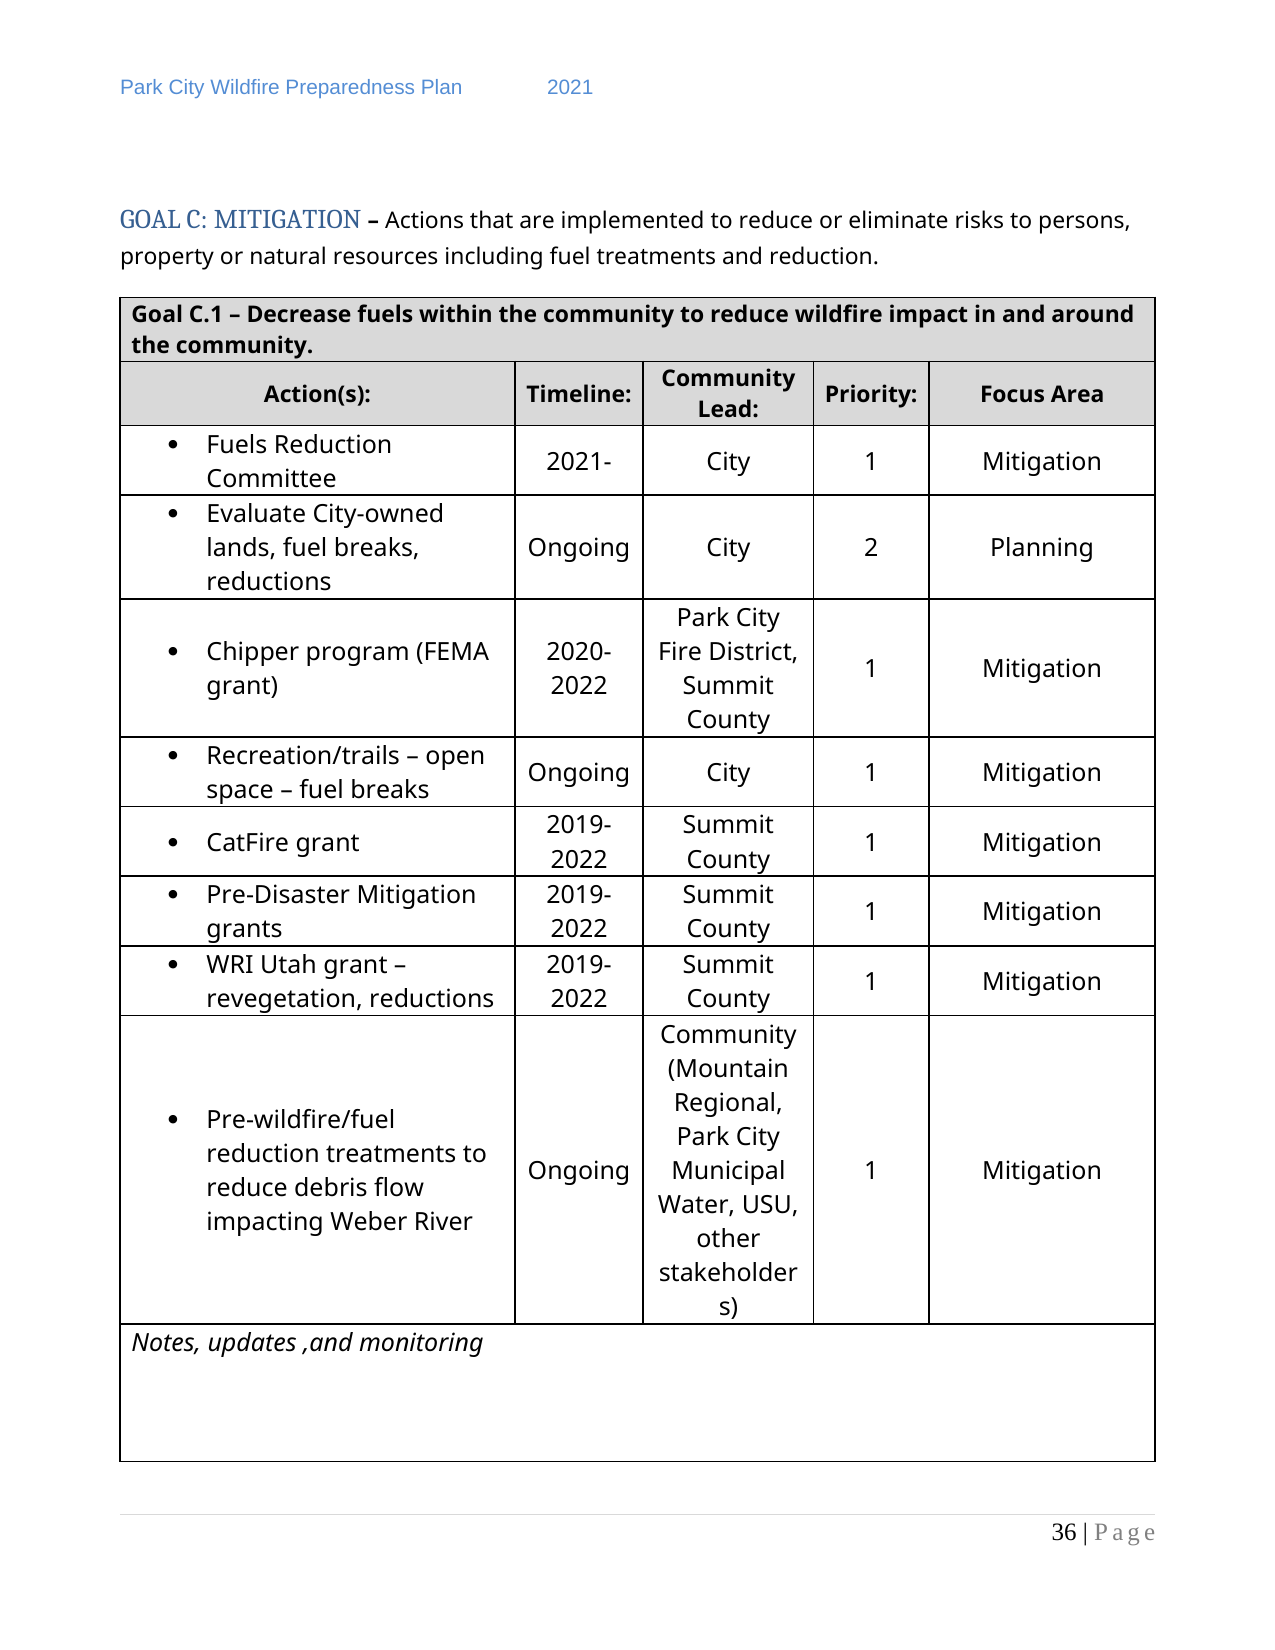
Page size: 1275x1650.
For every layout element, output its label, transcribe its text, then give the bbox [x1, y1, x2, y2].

table_cell City [644, 496, 813, 598]
table_cell Community Lead: [644, 362, 813, 425]
table_cell Mitigation [930, 807, 1154, 875]
table_cell Mitigation [930, 600, 1154, 736]
table_cell Ongoing [516, 738, 642, 806]
text GOAL C: MITIGATION – Actions that are implemented to reduce or eliminate risks to persons, property or natural resources including fuel treatments and reduction. [120, 204, 1155, 271]
table_cell Fuels Reduction Committee [121, 426, 514, 494]
table_cell Mitigation [930, 947, 1154, 1015]
table_cell 1 [814, 600, 928, 736]
table_cell Ongoing [516, 1016, 642, 1323]
table_cell Recreation/trails – open space – fuel breaks [121, 738, 514, 806]
table_cell Summit County [644, 947, 813, 1015]
table_cell 1 [814, 947, 928, 1015]
table_cell Planning [930, 496, 1154, 598]
table_cell Summit County [644, 807, 813, 875]
table_cell 2019-2022 [516, 947, 642, 1015]
table_cell Community (Mountain Regional, Park City Municipal Water, USU, other stakeholders) [644, 1016, 813, 1323]
table_cell City [644, 738, 813, 806]
table_cell Ongoing [516, 496, 642, 598]
table_cell 2019-2022 [516, 877, 642, 945]
table_cell Mitigation [930, 738, 1154, 806]
table_header Goal C.1 – Decrease fuels within the community to reduce wildfire impact in and around the community. [121, 298, 1154, 361]
table_cell Chipper program (FEMA grant) [121, 600, 514, 736]
table_cell 2019-2022 [516, 807, 642, 875]
table_cell Priority: [814, 362, 928, 425]
table_cell 1 [814, 807, 928, 875]
table_cell Action(s): [121, 362, 514, 425]
table_cell Notes, updates ,and monitoring [121, 1325, 1154, 1461]
table_cell WRI Utah grant – revegetation, reductions [121, 947, 514, 1015]
table_cell Park City Fire District, Summit County [644, 600, 813, 736]
table_cell 2 [814, 496, 928, 598]
table_cell Pre-wildfire/fuel reduction treatments to reduce debris flow impacting Weber River [121, 1016, 514, 1323]
table_cell Focus Area [930, 362, 1154, 425]
table_cell 2020-2022 [516, 600, 642, 736]
table_cell 1 [814, 877, 928, 945]
table_cell 1 [814, 1016, 928, 1323]
table_cell Pre-Disaster Mitigation grants [121, 877, 514, 945]
table_cell Mitigation [930, 426, 1154, 494]
table_cell Summit County [644, 877, 813, 945]
table_cell City [644, 426, 813, 494]
table_cell 1 [814, 426, 928, 494]
table_cell 1 [814, 738, 928, 806]
table_cell 2021- [516, 426, 642, 494]
table_cell CatFire grant [121, 807, 514, 875]
table_cell Timeline: [516, 362, 642, 425]
table_cell Mitigation [930, 877, 1154, 945]
table_cell Evaluate City-owned lands, fuel breaks, reductions [121, 496, 514, 598]
table_cell Mitigation [930, 1016, 1154, 1323]
